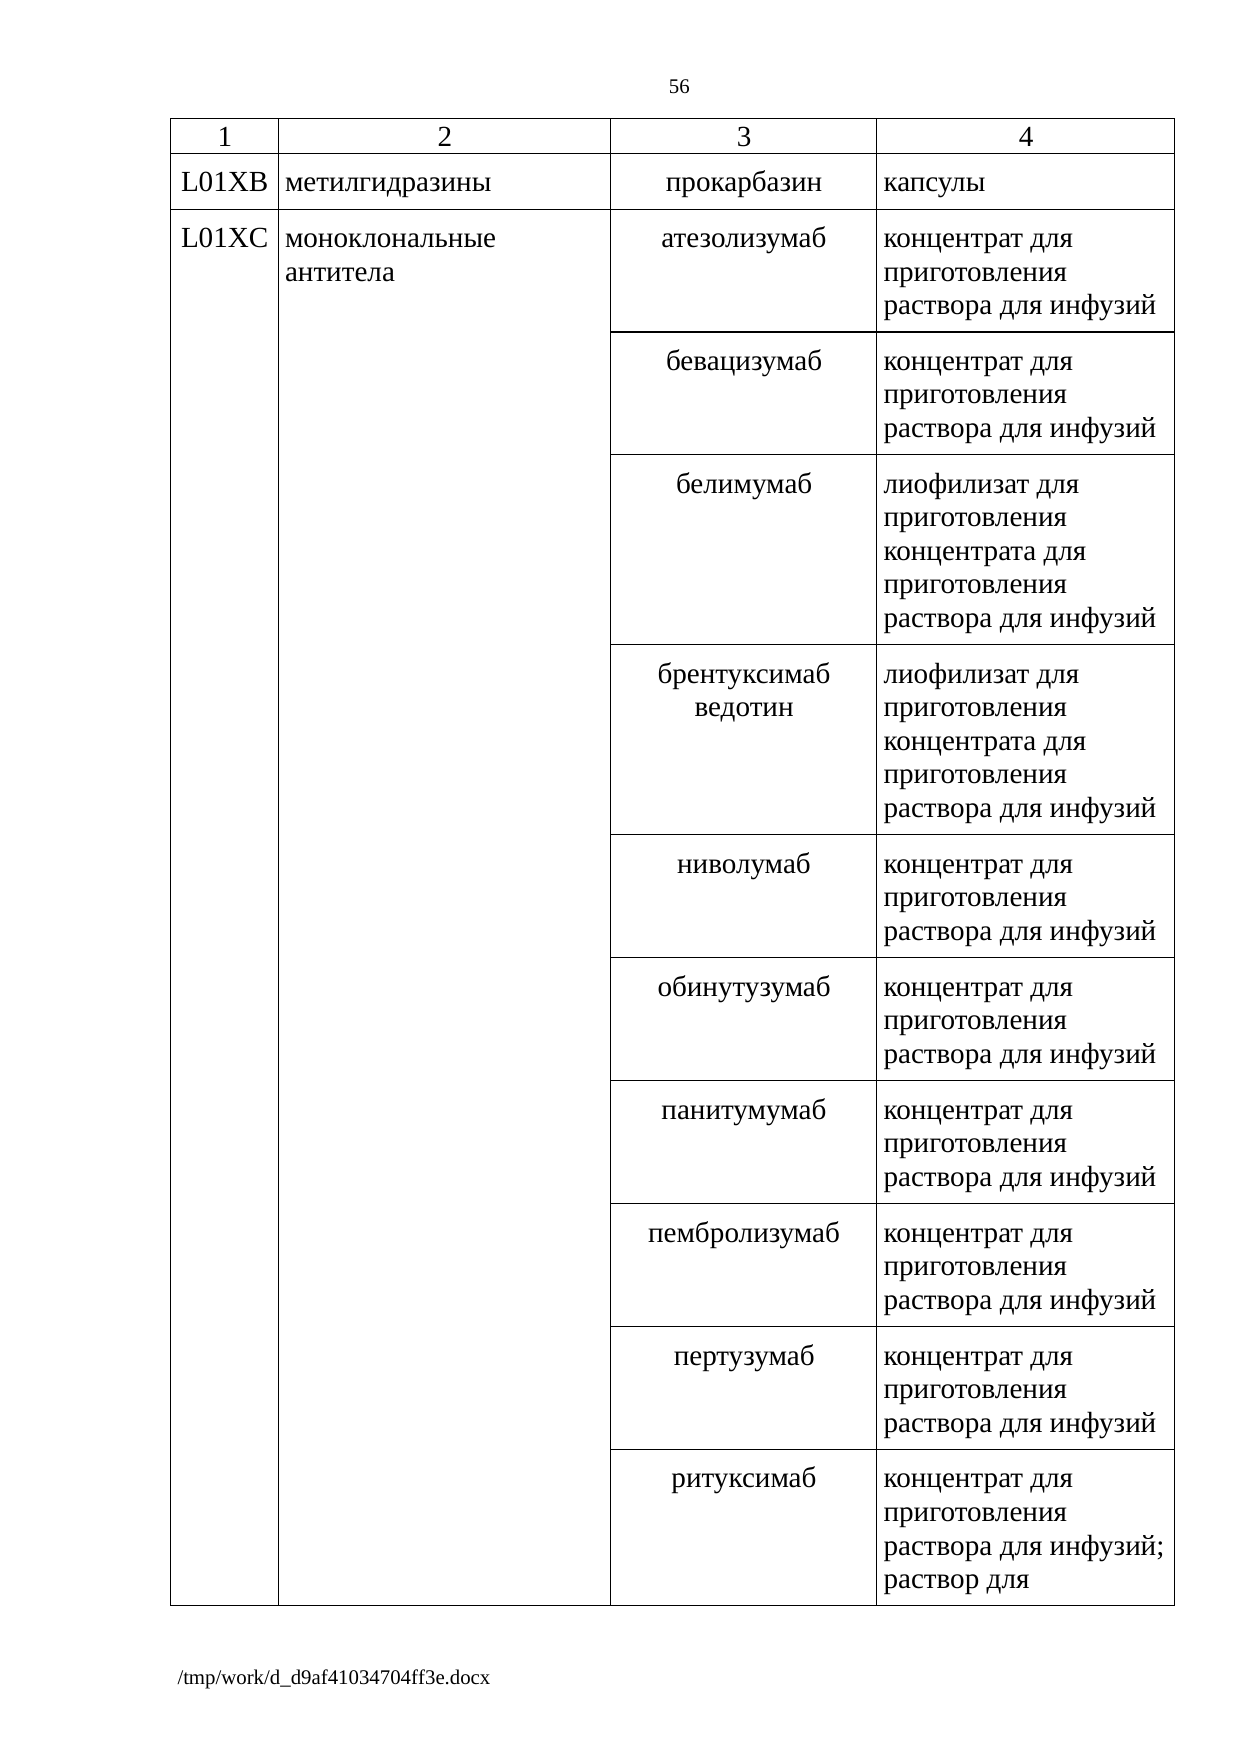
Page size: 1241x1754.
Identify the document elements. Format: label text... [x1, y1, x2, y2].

table_header 2 [279, 119, 610, 153]
table_cell концентрат для приготовления раствора для инфузий [877, 333, 1174, 454]
table_cell лиофилизат для приготовления концентрата для приготовления раствора для инфузий [877, 645, 1174, 834]
table_cell белимумаб [611, 455, 876, 644]
table_cell ритуксимаб [611, 1450, 876, 1605]
table_cell атезолизумаб [611, 210, 876, 331]
table_cell прокарбазин [611, 154, 876, 208]
table_cell концентрат для приготовления раствора для инфузий [877, 210, 1174, 331]
table_cell брентуксимаб ведотин [611, 645, 876, 834]
table_cell L01XC [171, 210, 278, 1605]
table_cell панитумумаб [611, 1081, 876, 1203]
table_cell концентрат для приготовления раствора для инфузий [877, 958, 1174, 1080]
table_cell концентрат для приготовления раствора для инфузий [877, 1327, 1174, 1449]
table_header 1 [171, 119, 278, 153]
table_cell бевацизумаб [611, 333, 876, 454]
table_cell концентрат для приготовления раствора для инфузий [877, 835, 1174, 957]
table_cell концентрат для приготовления раствора для инфузий [877, 1081, 1174, 1203]
table_header 4 [877, 119, 1174, 153]
table_cell L01XB [171, 154, 278, 208]
table_cell обинутузумаб [611, 958, 876, 1080]
table_cell концентрат для приготовления раствора для инфузий [877, 1204, 1174, 1326]
table_cell пембролизумаб [611, 1204, 876, 1326]
table_header 3 [611, 119, 876, 153]
table_cell капсулы [877, 154, 1174, 208]
table_cell пертузумаб [611, 1327, 876, 1449]
table_cell метилгидразины [279, 154, 610, 208]
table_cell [877, 1450, 1174, 1605]
table_cell лиофилизат для приготовления концентрата для приготовления раствора для инфузий [877, 455, 1174, 644]
table_cell ниволумаб [611, 835, 876, 957]
table_cell моноклональные антитела [279, 210, 610, 1605]
